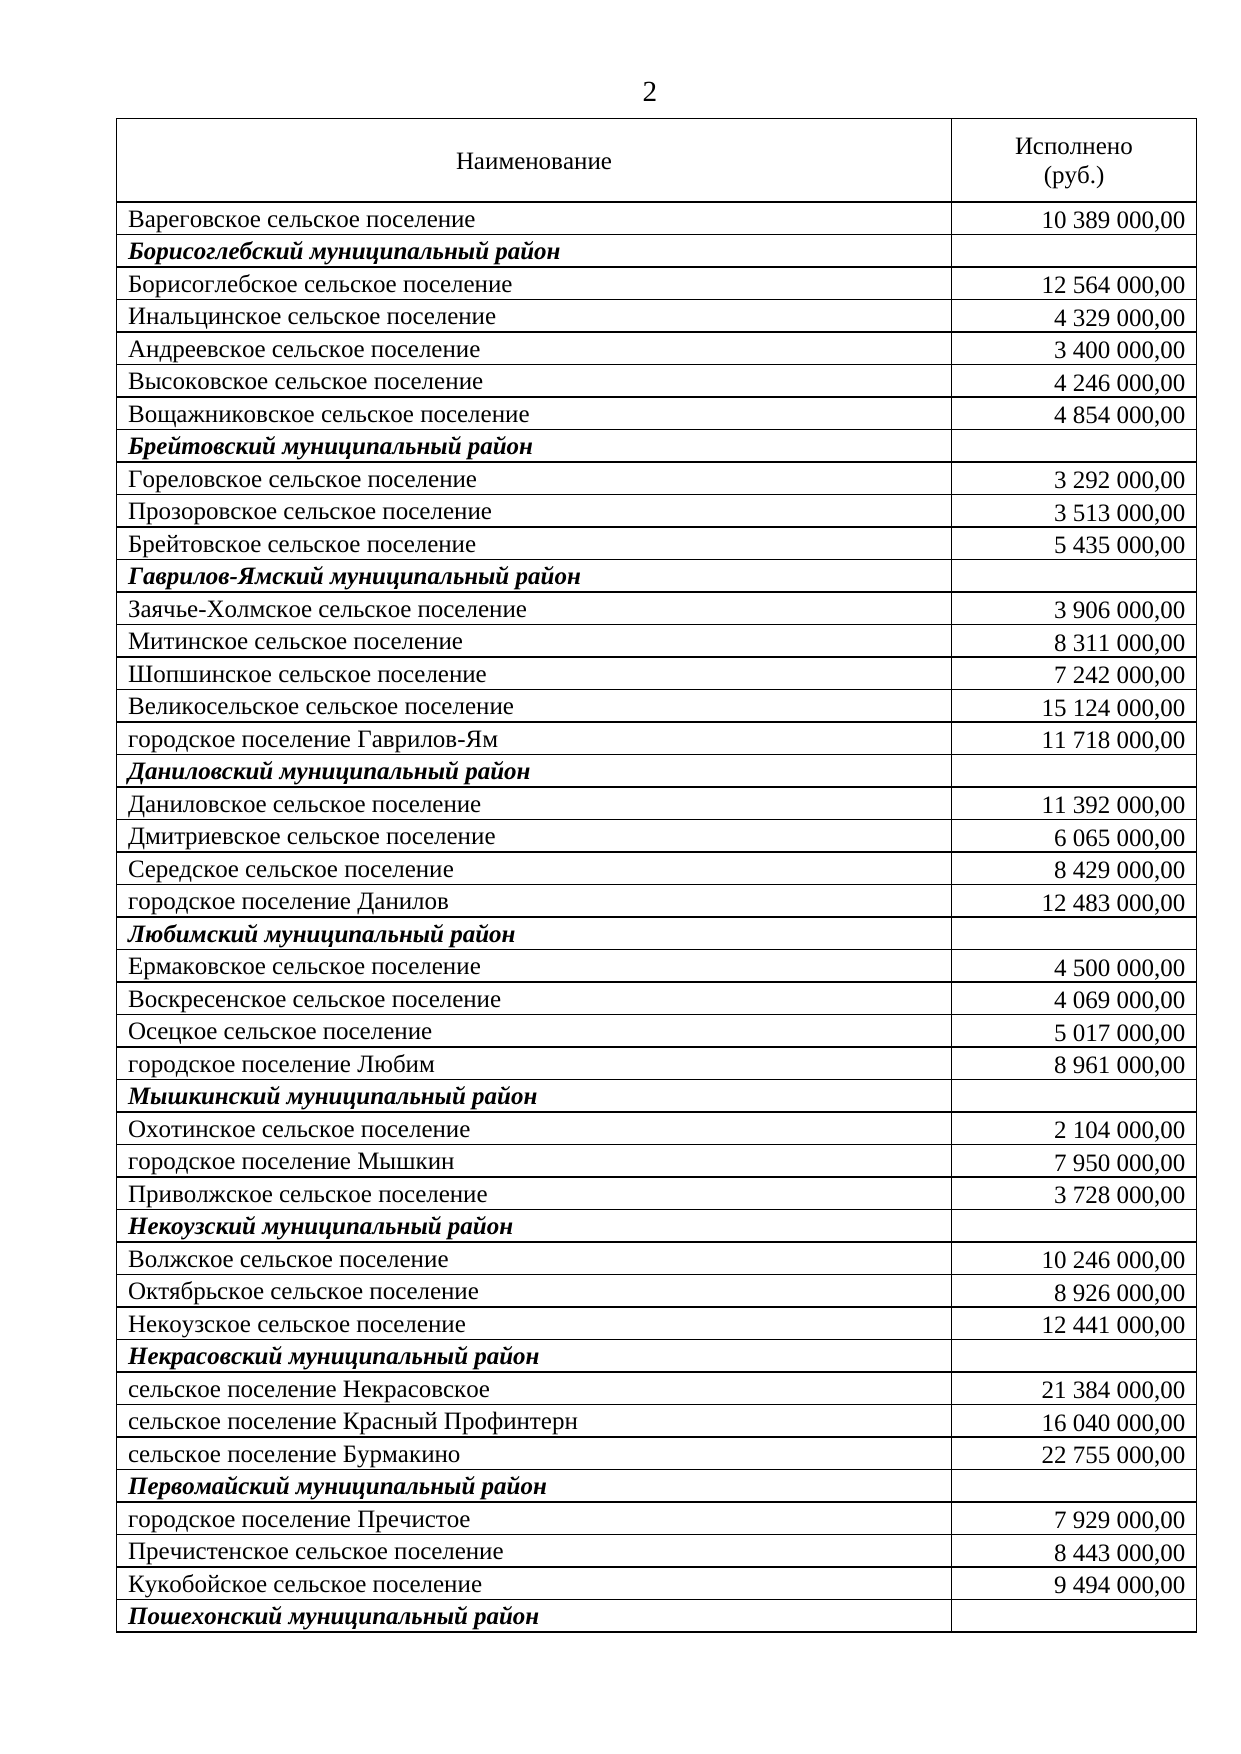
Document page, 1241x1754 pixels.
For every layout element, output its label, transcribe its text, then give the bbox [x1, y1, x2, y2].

table_cell Вареговское сельское поселение [117, 203, 951, 234]
table_cell Некоузское сельское поселение [117, 1308, 951, 1339]
table_cell Приволжское сельское поселение [117, 1178, 951, 1209]
table_cell Брейтовское сельское поселение [117, 528, 951, 559]
table_cell [952, 1080, 1196, 1111]
table_cell 4 500 000,00 [952, 950, 1196, 981]
table_cell Пошехонский муниципальный район [117, 1600, 951, 1631]
table_cell Середское сельское поселение [117, 853, 951, 884]
table_cell 5 435 000,00 [952, 528, 1196, 559]
table_cell [952, 560, 1196, 591]
table_cell 4 854 000,00 [952, 398, 1196, 429]
table_cell 11 718 000,00 [952, 723, 1196, 754]
table_cell Охотинское сельское поселение [117, 1113, 951, 1144]
table_cell Первомайский муниципальный район [117, 1470, 951, 1501]
table_cell [952, 430, 1196, 461]
table_cell городское поселение Гаврилов-Ям [117, 723, 951, 754]
table_cell 8 961 000,00 [952, 1048, 1196, 1079]
table_cell городское поселение Мышкин [117, 1145, 951, 1176]
table_cell Ермаковское сельское поселение [117, 950, 951, 981]
table_cell 7 950 000,00 [952, 1145, 1196, 1176]
table_cell Осецкое сельское поселение [117, 1015, 951, 1046]
table_cell городское поселение Пречистое [117, 1503, 951, 1534]
table_cell сельское поселение Некрасовское [117, 1373, 951, 1404]
table_header Исполнено (руб.) [952, 119, 1196, 201]
table_cell 3 400 000,00 [952, 333, 1196, 364]
table_cell Великосельское сельское поселение [117, 690, 951, 721]
table_cell Брейтовский муниципальный район [117, 430, 951, 461]
table_cell [952, 1600, 1196, 1631]
table_cell 3 513 000,00 [952, 495, 1196, 526]
table_cell Шопшинское сельское поселение [117, 658, 951, 689]
table_cell Пречистенское сельское поселение [117, 1535, 951, 1566]
table_cell 5 017 000,00 [952, 1015, 1196, 1046]
table_cell 8 311 000,00 [952, 625, 1196, 656]
table_cell Некрасовский муниципальный район [117, 1340, 951, 1371]
table_cell 10 246 000,00 [952, 1243, 1196, 1274]
table_cell 8 926 000,00 [952, 1275, 1196, 1306]
table_cell Борисоглебское сельское поселение [117, 268, 951, 299]
table_cell 6 065 000,00 [952, 820, 1196, 851]
table_cell 12 441 000,00 [952, 1308, 1196, 1339]
table_cell Воскресенское сельское поселение [117, 983, 951, 1014]
table_cell городское поселение Любим [117, 1048, 951, 1079]
table_cell Вощажниковское сельское поселение [117, 398, 951, 429]
table_cell городское поселение Данилов [117, 885, 951, 916]
table_cell [952, 755, 1196, 786]
table_cell Октябрьское сельское поселение [117, 1275, 951, 1306]
table_cell 4 069 000,00 [952, 983, 1196, 1014]
table_cell 16 040 000,00 [952, 1405, 1196, 1436]
table_cell Борисоглебский муниципальный район [117, 235, 951, 266]
table_cell 7 929 000,00 [952, 1503, 1196, 1534]
table_cell Гореловское сельское поселение [117, 463, 951, 494]
table_cell Андреевское сельское поселение [117, 333, 951, 364]
table_cell Заячье-Холмское сельское поселение [117, 593, 951, 624]
table_cell [952, 918, 1196, 949]
table_cell 21 384 000,00 [952, 1373, 1196, 1404]
table_cell 12 483 000,00 [952, 885, 1196, 916]
table_cell 7 242 000,00 [952, 658, 1196, 689]
table_cell Любимский муниципальный район [117, 918, 951, 949]
table_cell 9 494 000,00 [952, 1568, 1196, 1599]
table_cell 2 104 000,00 [952, 1113, 1196, 1144]
table_cell [952, 235, 1196, 266]
table_cell [952, 1210, 1196, 1241]
table_cell Гаврилов-Ямский муниципальный район [117, 560, 951, 591]
table_cell Даниловский муниципальный район [117, 755, 951, 786]
table_cell [952, 1470, 1196, 1501]
table_header Наименование [117, 119, 951, 201]
table_cell 3 906 000,00 [952, 593, 1196, 624]
table_cell 15 124 000,00 [952, 690, 1196, 721]
table_cell сельское поселение Бурмакино [117, 1438, 951, 1469]
table_cell Инальцинское сельское поселение [117, 300, 951, 331]
table_cell 10 389 000,00 [952, 203, 1196, 234]
table_cell 3 728 000,00 [952, 1178, 1196, 1209]
table_cell 4 246 000,00 [952, 365, 1196, 396]
table_cell Прозоровское сельское поселение [117, 495, 951, 526]
table_cell 8 443 000,00 [952, 1535, 1196, 1566]
table_cell 12 564 000,00 [952, 268, 1196, 299]
table_cell 22 755 000,00 [952, 1438, 1196, 1469]
table_cell 11 392 000,00 [952, 788, 1196, 819]
table_cell 4 329 000,00 [952, 300, 1196, 331]
table_cell Дмитриевское сельское поселение [117, 820, 951, 851]
table_cell Мышкинский муниципальный район [117, 1080, 951, 1111]
table_cell Митинское сельское поселение [117, 625, 951, 656]
table_cell Даниловское сельское поселение [117, 788, 951, 819]
table_cell Кукобойское сельское поселение [117, 1568, 951, 1599]
table_cell Некоузский муниципальный район [117, 1210, 951, 1241]
table_cell [952, 1340, 1196, 1371]
table_cell 8 429 000,00 [952, 853, 1196, 884]
table_cell Волжское сельское поселение [117, 1243, 951, 1274]
table_cell Высоковское сельское поселение [117, 365, 951, 396]
table_cell сельское поселение Красный Профинтерн [117, 1405, 951, 1436]
table_cell 3 292 000,00 [952, 463, 1196, 494]
